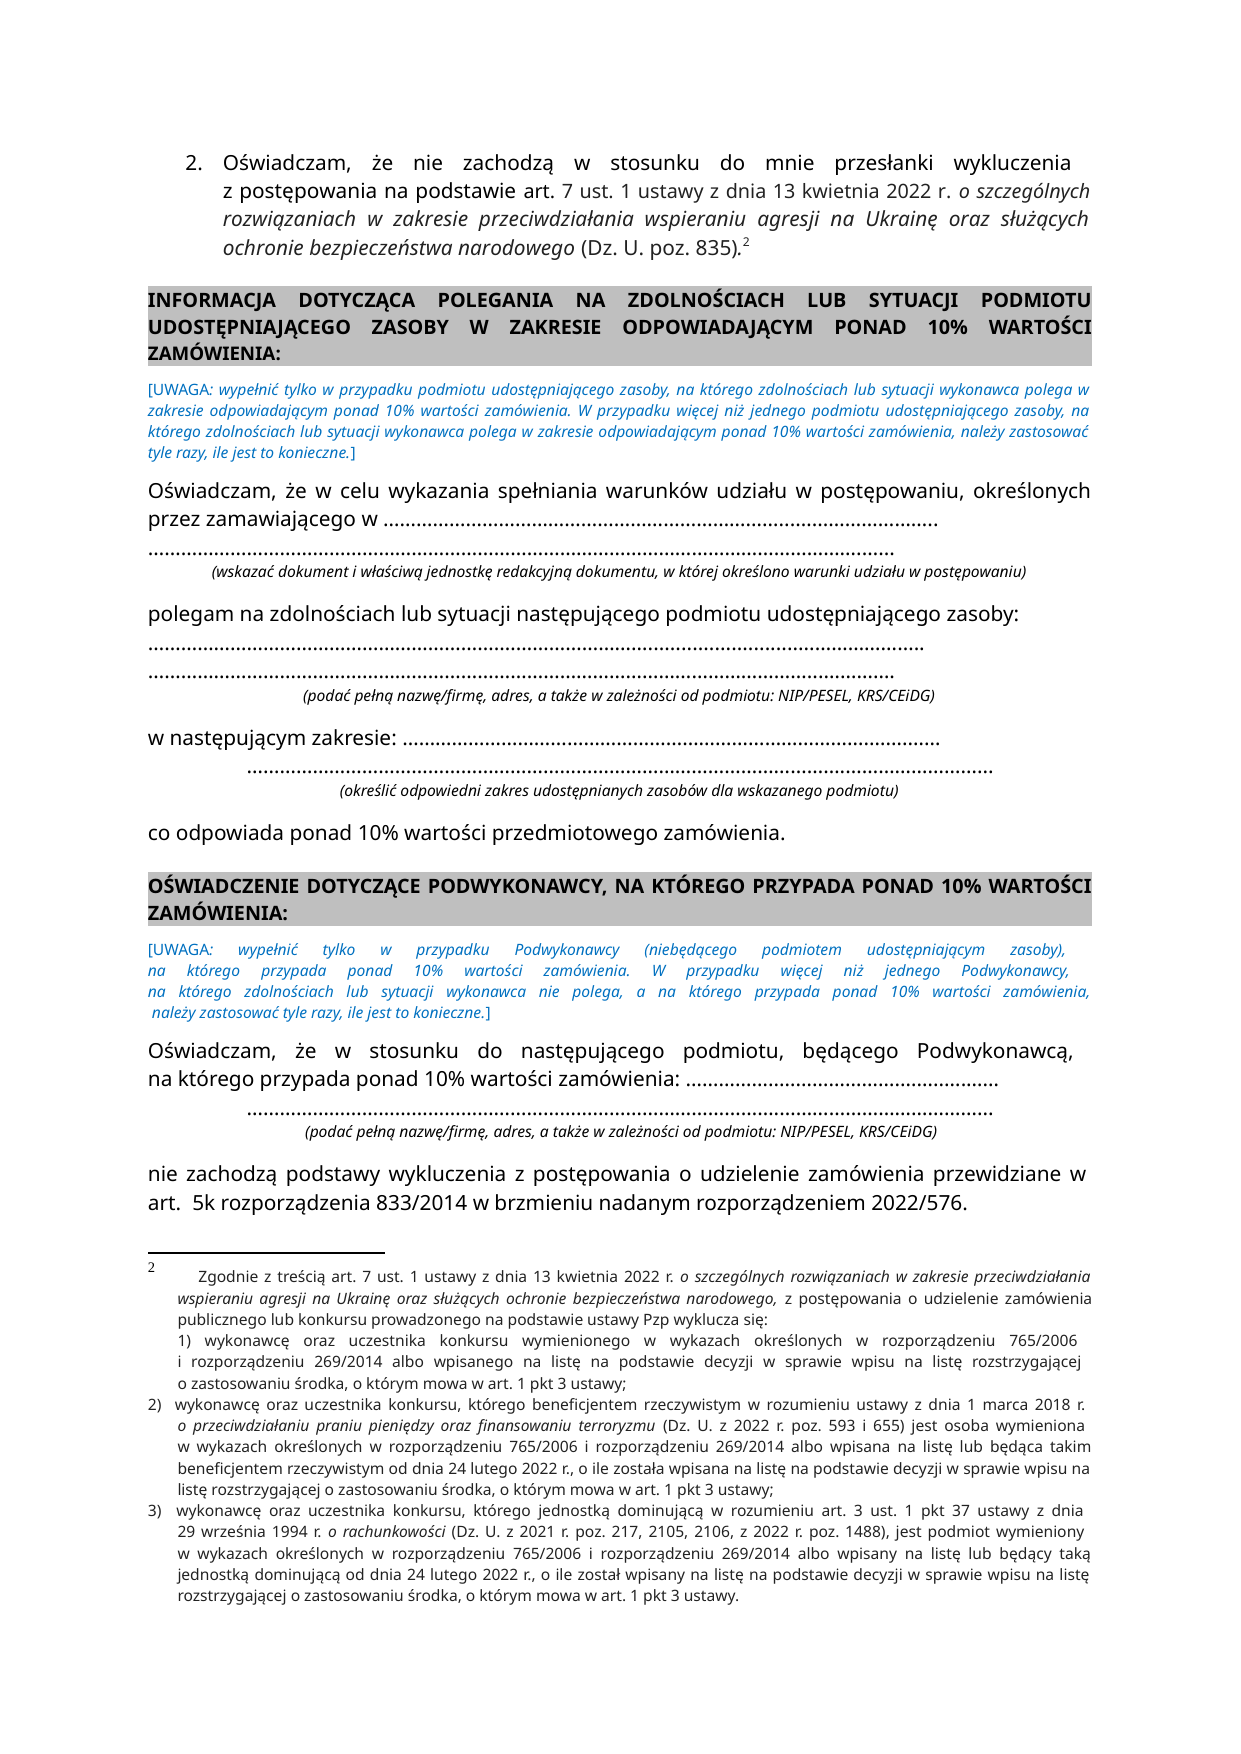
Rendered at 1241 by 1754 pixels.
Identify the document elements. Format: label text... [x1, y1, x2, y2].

text ……………………………………………………….………………………..............................……………….. [148, 628, 1092, 656]
text …………………………………………………………………………………….………………………………... (podać pełną nazwę/firmę, adres, a także w zależności od podmiotu: NIP/PESEL, KRS/CEiDG) [148, 1093, 1092, 1142]
text [UWAGA: wypełnić tylko w przypadku podmiotu udostępniającego zasoby, na którego zdolnościach lub sytuacji wykonawca polega w zakresie odpowiadającym ponad 10% wartości zamówienia. W przypadku więcej niż jednego podmiotu udostępniającego zasoby, na którego zdolnościach lub sytuacji wykonawca polega w zakresie odpowiadającym ponad 10% wartości zamówienia, należy zastosować tyle razy, ile jest to konieczne.] [148, 378, 1092, 463]
text OŚWIADCZENIE DOTYCZĄCE PODWYKONAWCY, NA KTÓREGO PRZYPADA PONAD 10% WARTOŚCI ZAMÓWIENIA: [148, 872, 1092, 926]
text ……………………………………………………………………………………………….……………………... (określić odpowiedni zakres udostępnianych zasobów dla wskazanego podmiotu) [148, 752, 1092, 801]
text Oświadczam, że w celu wykazania spełniania warunków udziału w postępowaniu, określonych przez zamawiającego w ………………………………………………………………...…...……………….. [148, 476, 1092, 533]
text …………………………………………………………………………………………………………...…………. [148, 656, 1092, 685]
text (wskazać dokument i właściwą jednostkę redakcyjną dokumentu, w której określono warunki udziału w postępowaniu) [148, 561, 1092, 582]
text (podać pełną nazwę/firmę, adres, a także w zależności od podmiotu: NIP/PESEL, KRS/CEiDG) [148, 685, 1092, 706]
text Oświadczam, że w stosunku do następującego podmiotu, będącego Podwykonawcą, na którego przypada ponad 10% wartości zamówienia: ……………..………………….……..….…… [148, 1036, 1092, 1093]
text polegam na zdolnościach lub sytuacji następującego podmiotu udostępniającego zasoby: [148, 599, 1092, 628]
text co odpowiada ponad 10% wartości przedmiotowego zamówienia. [148, 818, 1092, 847]
text nie zachodzą podstawy wykluczenia z postępowania o udzielenie zamówienia przewidziane w art. 5k rozporządzenia 833/2014 w brzmieniu nadanym rozporządzeniem 2022/576. [148, 1159, 1092, 1216]
text w następującym zakresie: ………………………………………………………………………….…….…… [148, 706, 1092, 752]
text ………………………………………………………………………………………………………………….…... [148, 533, 1092, 561]
text INFORMACJA DOTYCZĄCA POLEGANIA NA ZDOLNOŚCIACH LUB SYTUACJI PODMIOTU UDOSTĘPNIAJĄCEGO ZASOBY W ZAKRESIE ODPOWIADAJĄCYM PONAD 10% WARTOŚCI ZAMÓWIENIA: [148, 286, 1092, 366]
text [UWAGA: wypełnić tylko w przypadku Podwykonawcy (niebędącego podmiotem udostępniającym zasoby), na którego przypada ponad 10% wartości zamówienia. W przypadku więcej niż jednego Podwykonawcy, na którego zdolnościach lub sytuacji wykonawca nie polega, a na którego przypada ponad 10% wartości zamówienia, należy zastosować tyle razy, ile jest to konieczne.] [148, 938, 1092, 1023]
list Oświadczam, że nie zachodzą w stosunku do mnie przesłanki wykluczenia z postępowania na podstawie art. 7 ust. 1 ustawy z dnia 13 kwietnia 2022 r. o szczególnych rozwiązaniach w zakresie przeciwdziałania wspieraniu agresji na Ukrainę oraz służących ochronie bezpieczeństwa narodowego (Dz. U. poz. 835). [185, 148, 1092, 261]
